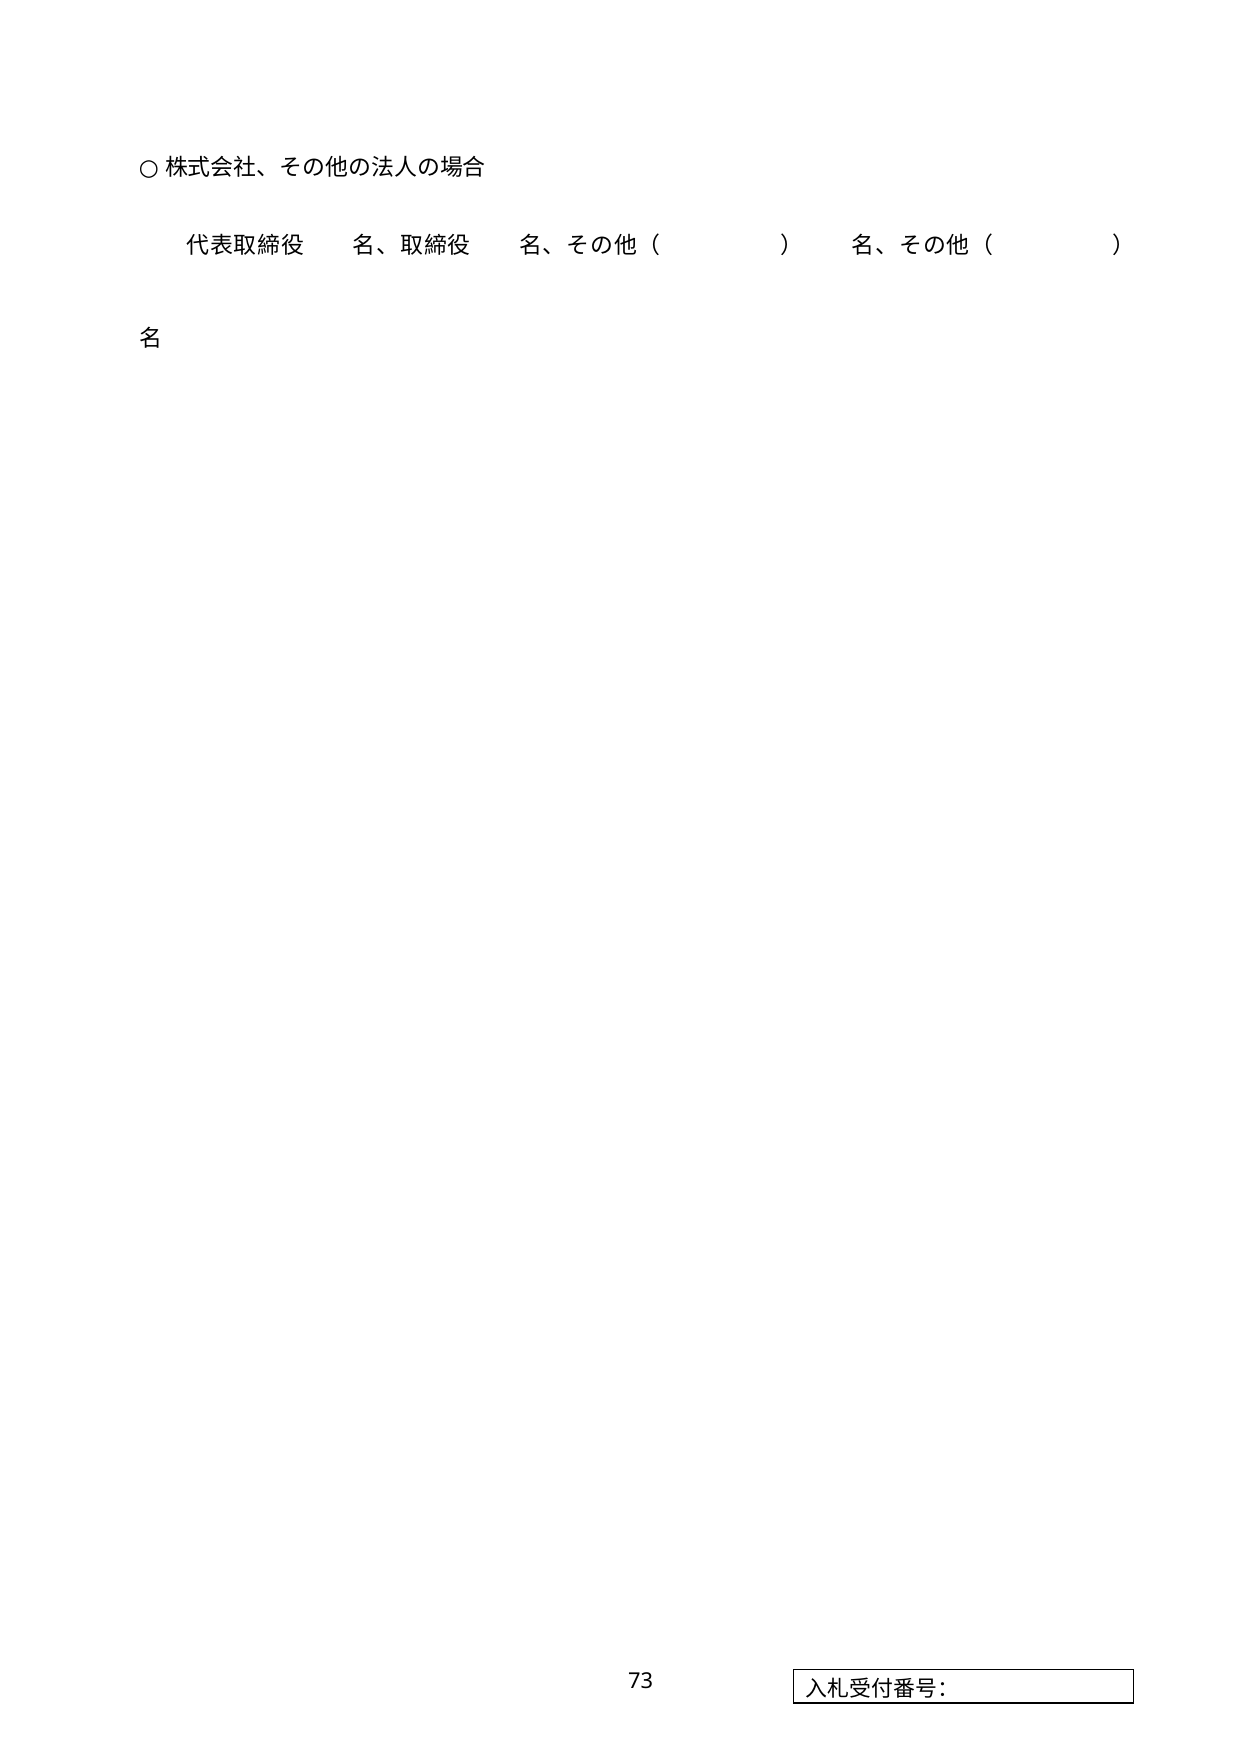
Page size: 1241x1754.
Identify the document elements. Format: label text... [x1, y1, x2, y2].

text ○ 株式会社、その他の法人の場合 [139, 134, 1136, 196]
text 代表取締役 名、取締役 名、その他（ ） 名、その他（ ） 名 [139, 213, 1136, 367]
